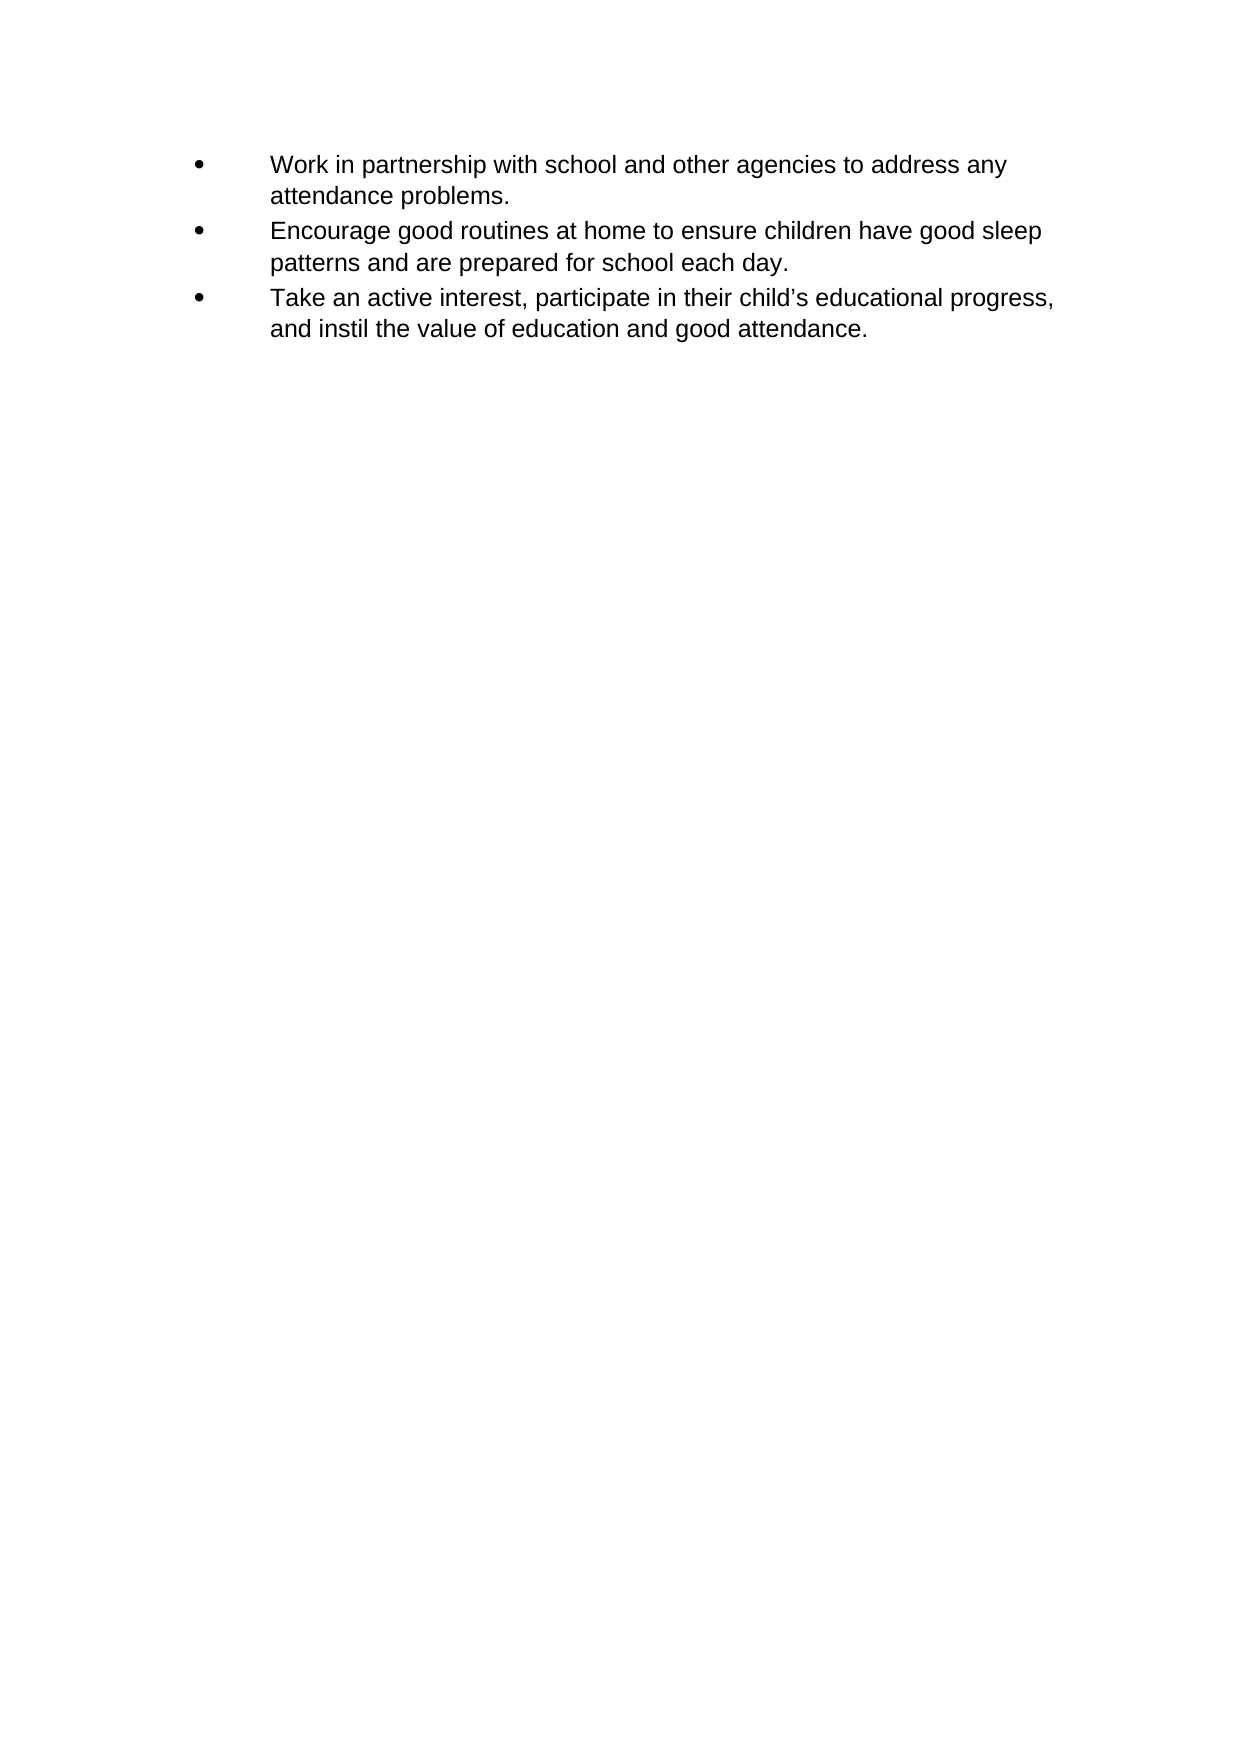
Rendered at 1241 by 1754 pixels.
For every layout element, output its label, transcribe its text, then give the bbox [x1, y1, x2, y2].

subtitle Encourage good routines at home to ensure children have good sleep patterns and are prepared for school each day. [195, 216, 1090, 276]
subtitle Take an active interest, participate in their child’s educational progress, and instil the value of education and good attendance. [195, 283, 1090, 343]
subtitle Work in partnership with school and other agencies to address any attendance problems. [195, 150, 1090, 210]
